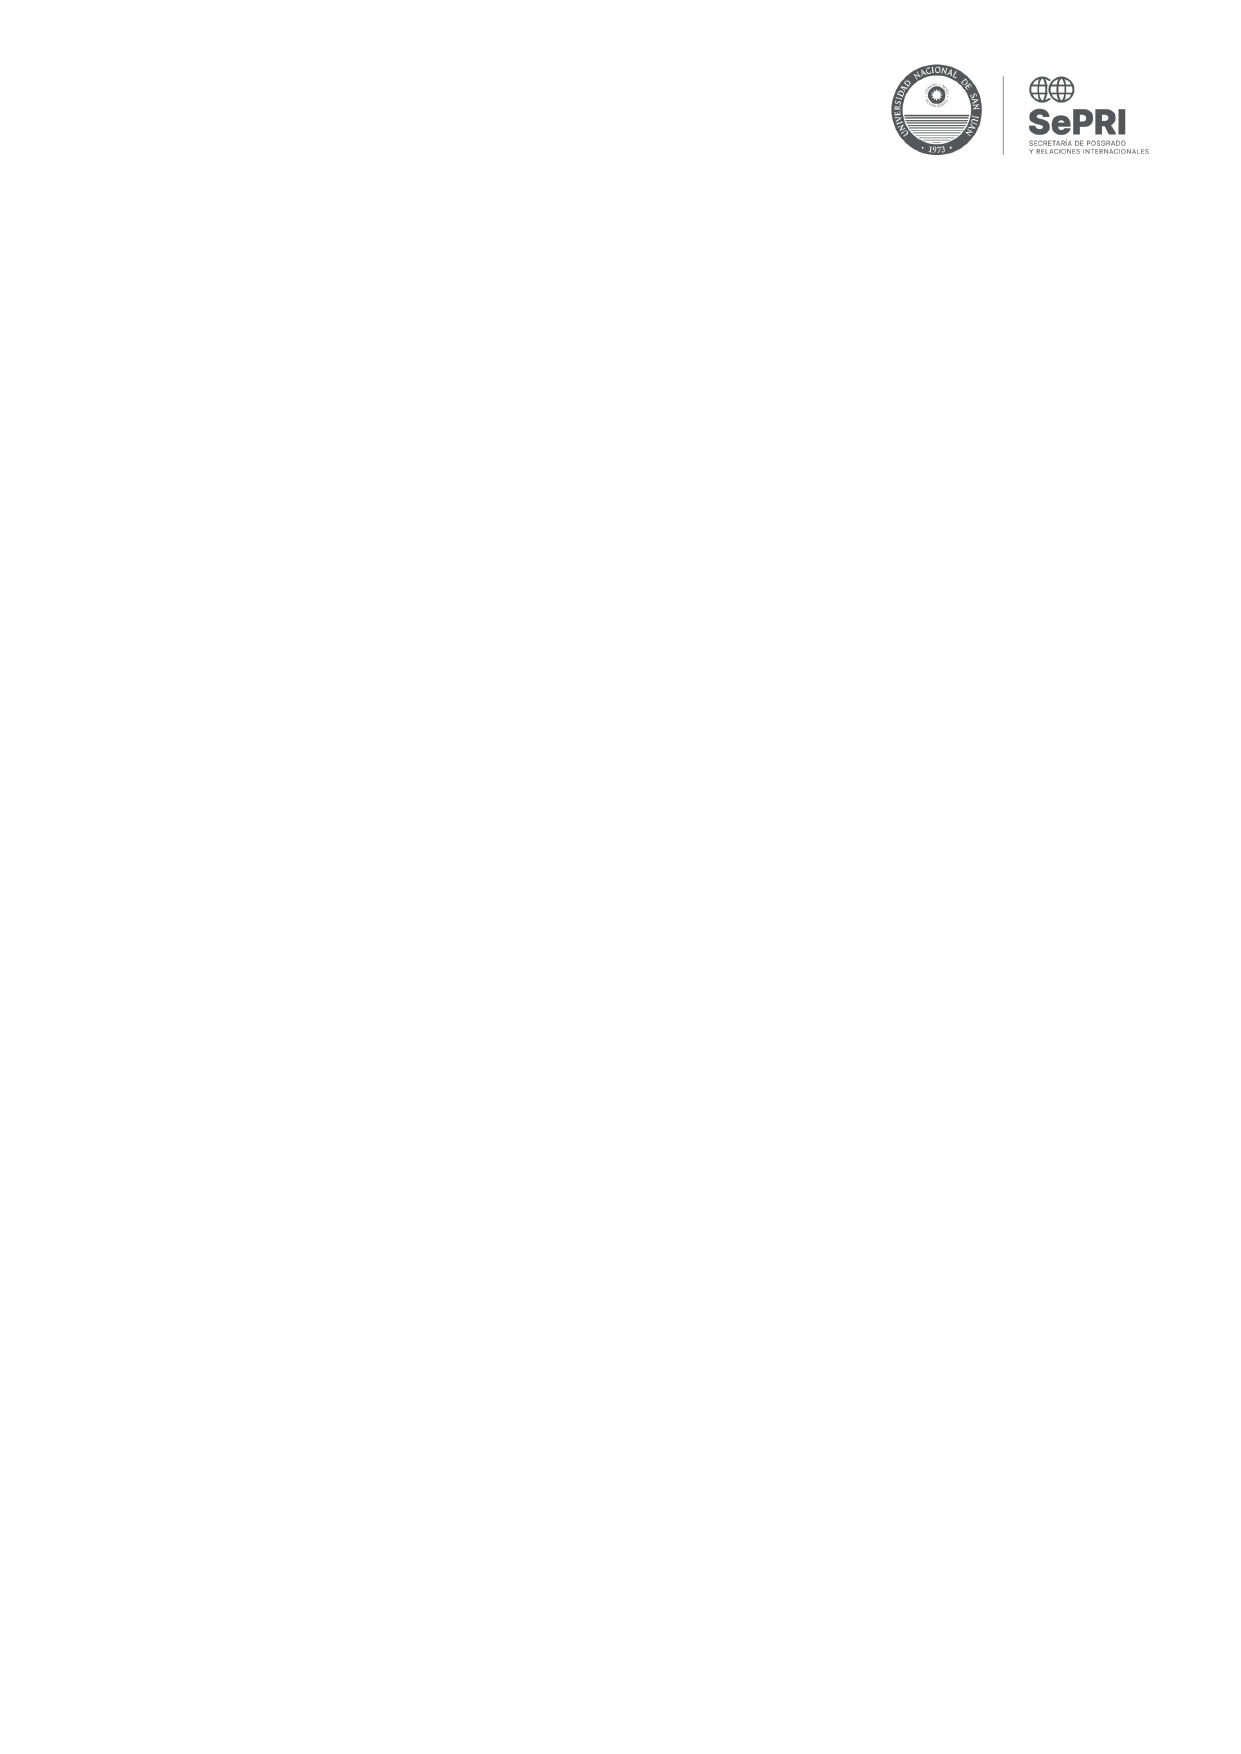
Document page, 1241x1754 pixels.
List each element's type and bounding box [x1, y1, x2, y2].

picture [882, 57, 1155, 162]
